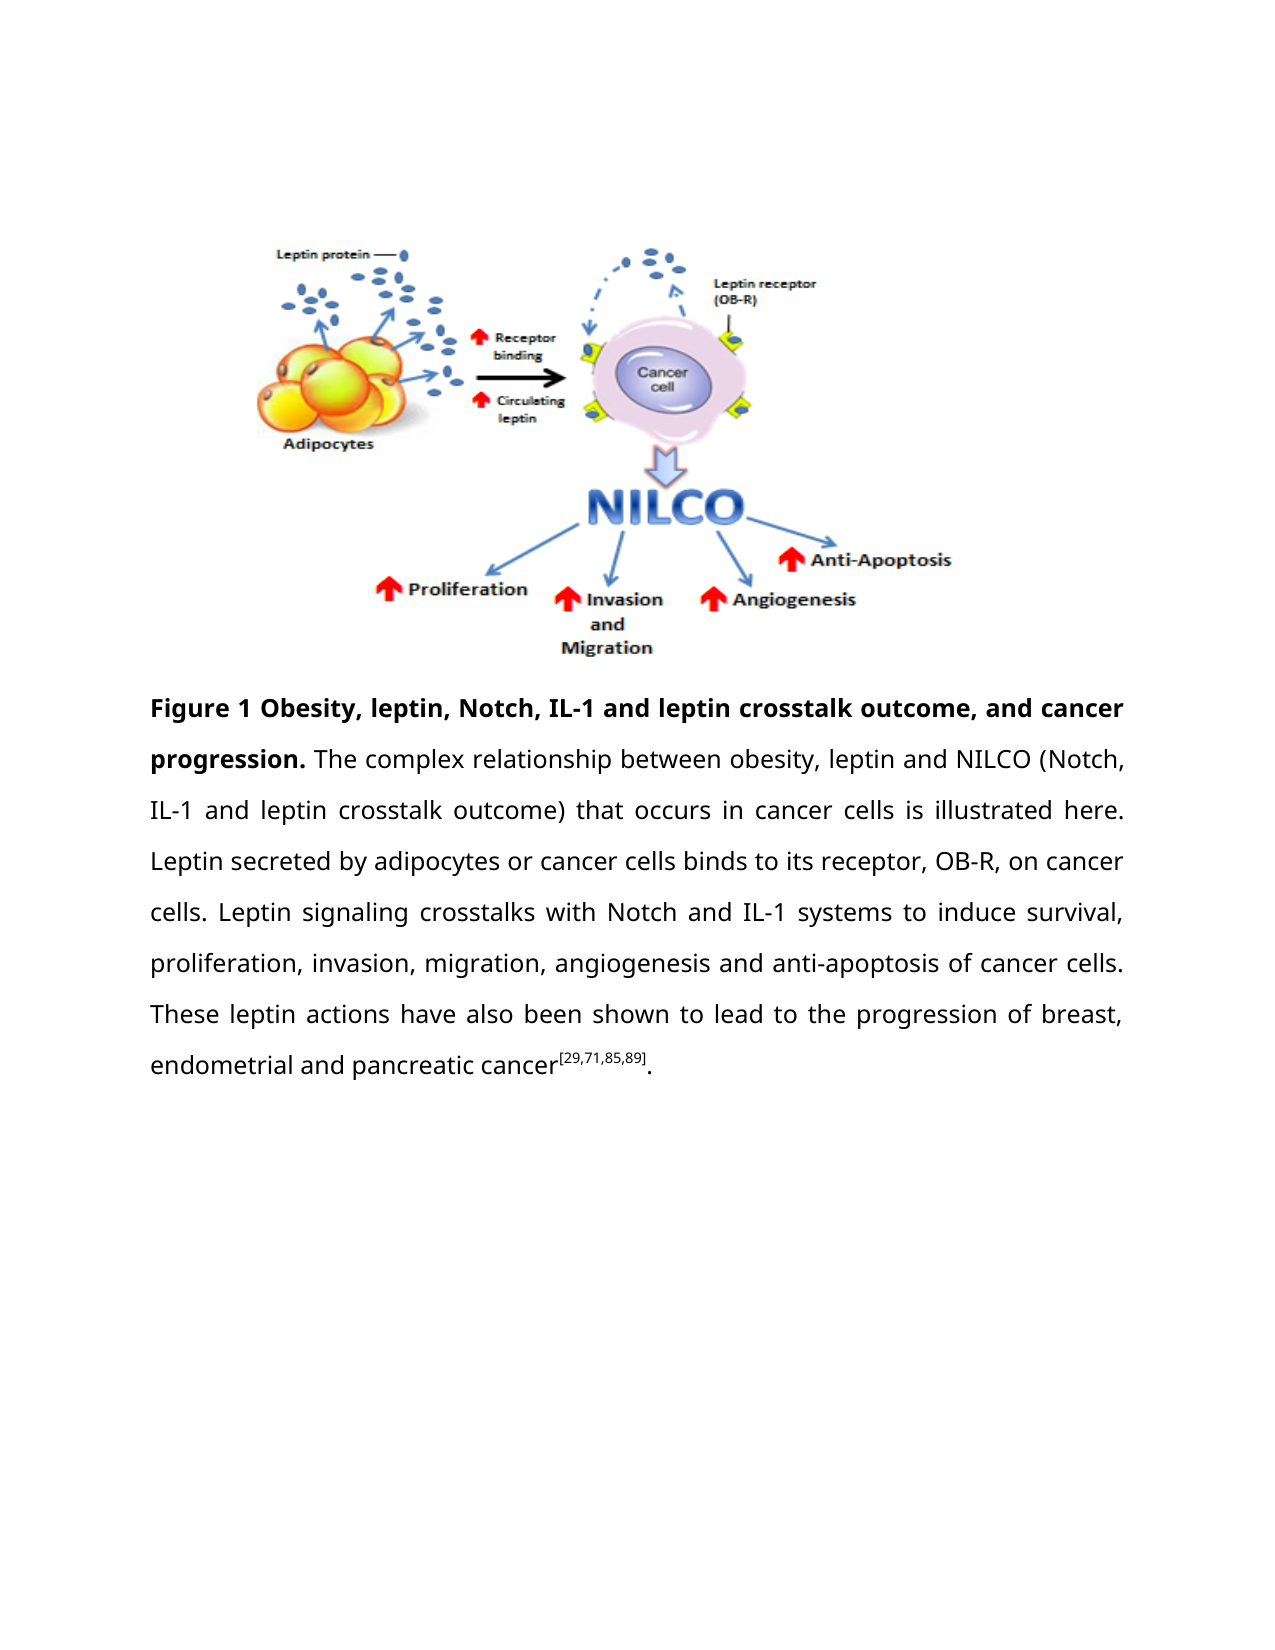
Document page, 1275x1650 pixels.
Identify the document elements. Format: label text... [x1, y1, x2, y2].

picture [150, 150, 983, 676]
text Figure 1 Obesity, leptin, Notch, IL-1 and leptin crosstalk outcome, and cancer progression. The complex relationship between obesity, leptin and NILCO (Notch, IL-1 and leptin crosstalk outcome) that occurs in cancer cells is illustrated here. Leptin secreted by adipocytes or cancer cells binds to its receptor, OB-R, on cancer cells. Leptin signaling crosstalks with Notch and IL-1 systems to induce survival, proliferation, invasion, migration, angiogenesis and anti-apoptosis of cancer cells. These leptin actions have also been shown to lead to the progression of breast, endometrial and pancreatic cancer[29,71,85,89]. [150, 690, 1125, 1082]
